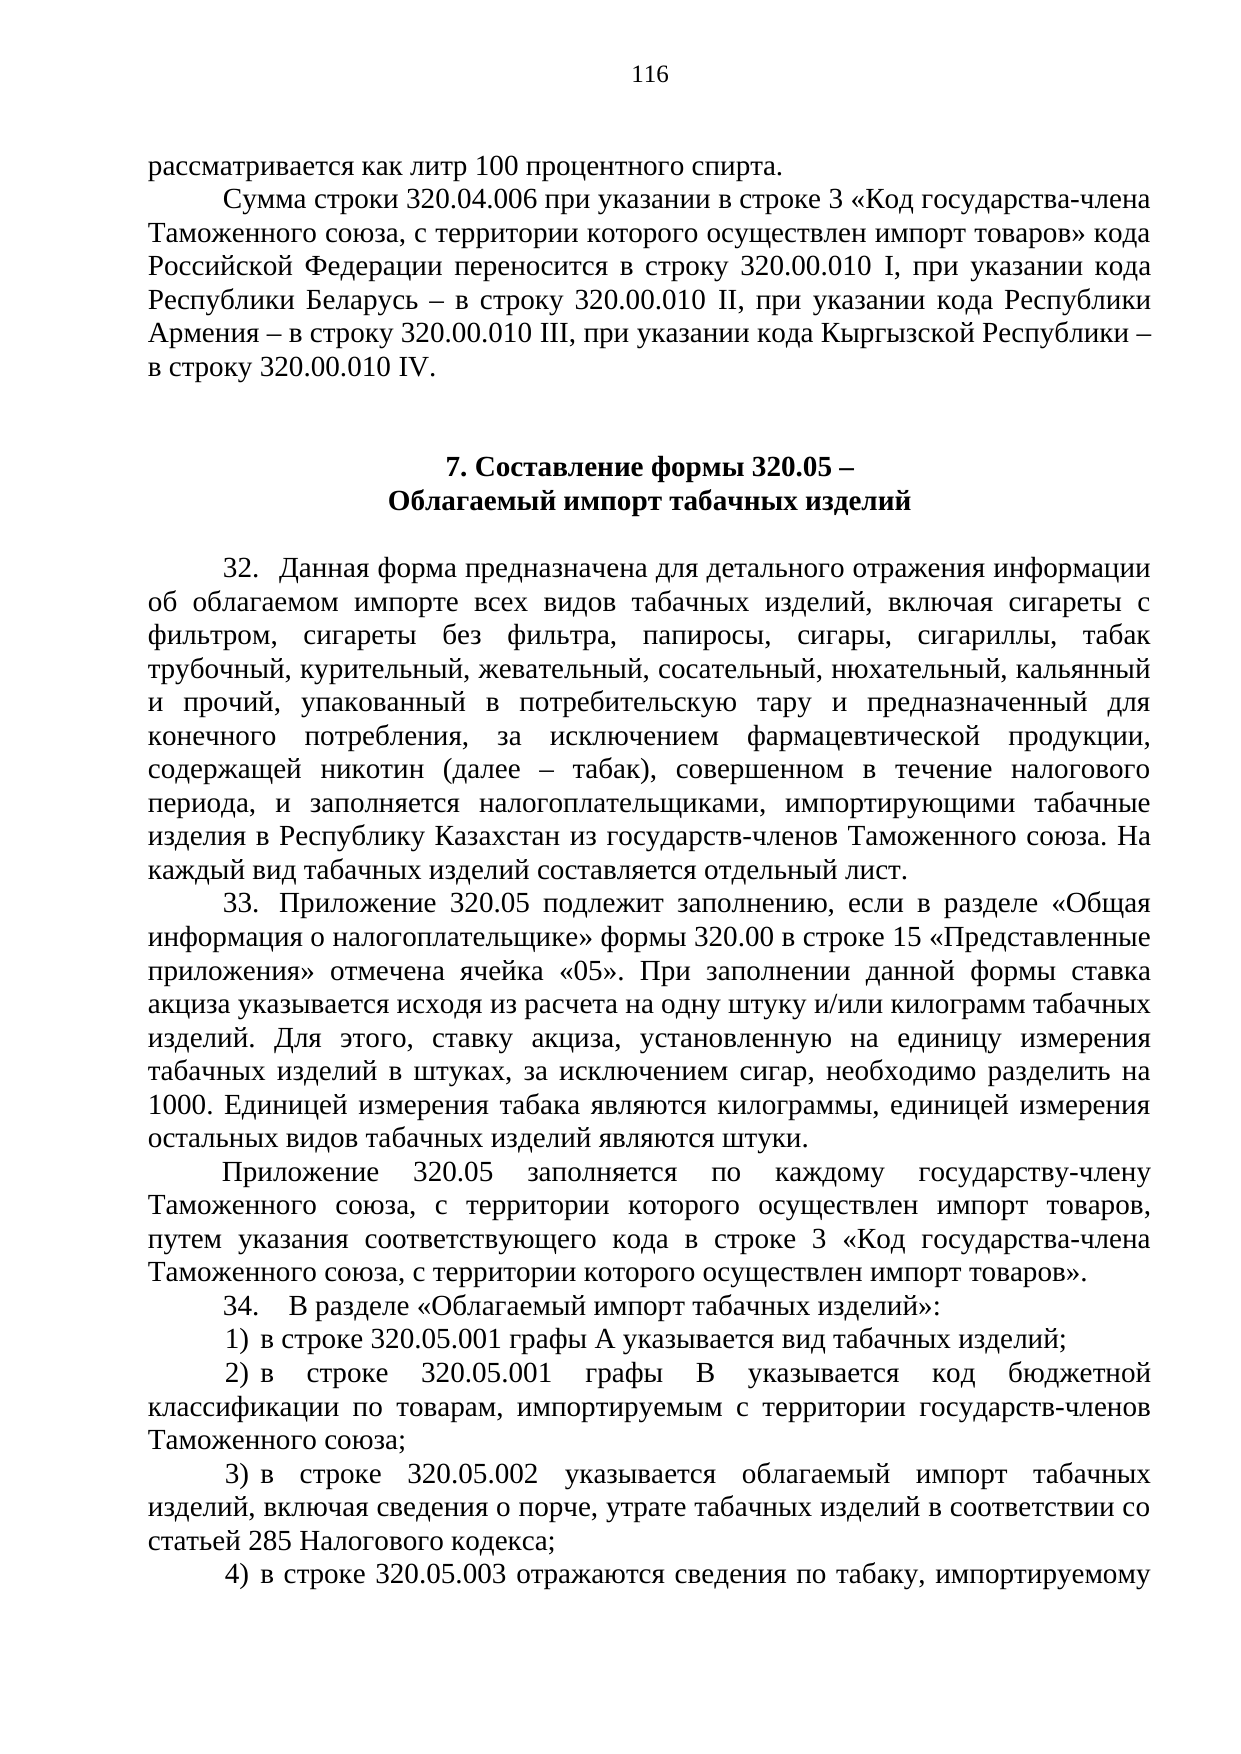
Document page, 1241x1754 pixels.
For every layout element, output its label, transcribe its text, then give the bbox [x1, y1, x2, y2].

list Приложение 320.05 подлежит заполнению, если в разделе «Общая информация о налогоплательщике» формы 320.00 в строке 15 «Представленные приложения» отмечена ячейка «05». При заполнении данной формы ставка акциза указывается исходя из расчета на одну штуку и/или килограмм табачных изделий. Для этого, ставку акциза, установленную на единицу измерения табачных изделий в штуках, за исключением сигар, необходимо разделить на 1000. Единицей измерения табака являются килограммы, единицей измерения остальных видов табачных изделий являются штуки. [148, 886, 1152, 1154]
list в строке 320.05.001 графы В указывается код бюджетной классификации по товарам, импортируемым с территории государств-членов Таможенного союза; [148, 1355, 1152, 1456]
text Приложение 320.05 заполняется по каждому государству-члену Таможенного союза, с территории которого осуществлен импорт товаров, путем указания соответствующего кода в строке 3 «Код государства-члена Таможенного союза, с территории которого осуществлен импорт товаров». [148, 1154, 1152, 1288]
text Сумма строки 320.04.006 при указании в строке 3 «Код государства-члена Таможенного союза, с территории которого осуществлен импорт товаров» кода Российской Федерации переносится в строку 320.00.010 I, при указании кода Республики Беларусь – в строку 320.00.010 II, при указании кода Республики Армения – в строку 320.00.010 III, при указании кода Кыргызской Республики – в строку 320.00.010 IV. [148, 181, 1152, 382]
list в строке 320.05.001 графы А указывается вид табачных изделий; [148, 1322, 1152, 1355]
text 7. Составление формы 320.05 – [148, 449, 1152, 483]
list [148, 1556, 1152, 1590]
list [148, 148, 1152, 181]
text Облагаемый импорт табачных изделий [148, 483, 1152, 517]
list В разделе «Облагаемый импорт табачных изделий»: [148, 1288, 1152, 1322]
list в строке 320.05.002 указывается облагаемый импорт табачных изделий, включая сведения о порче, утрате табачных изделий в соответствии со статьей 285 Налогового кодекса; [148, 1456, 1152, 1556]
list Данная форма предназначена для детального отражения информации об облагаемом импорте всех видов табачных изделий, включая сигареты с фильтром, сигареты без фильтра, папиросы, сигары, сигариллы, табак трубочный, курительный, жевательный, сосательный, нюхательный, кальянный и прочий, упакованный в потребительскую тару и предназначенный для конечного потребления, за исключением фармацевтической продукции, содержащей никотин (далее – табак), совершенном в течение налогового периода, и заполняется налогоплательщиками, импортирующими табачные изделия в Республику Казахстан из государств-членов Таможенного союза. На каждый вид табачных изделий составляется отдельный лист. [148, 550, 1152, 886]
